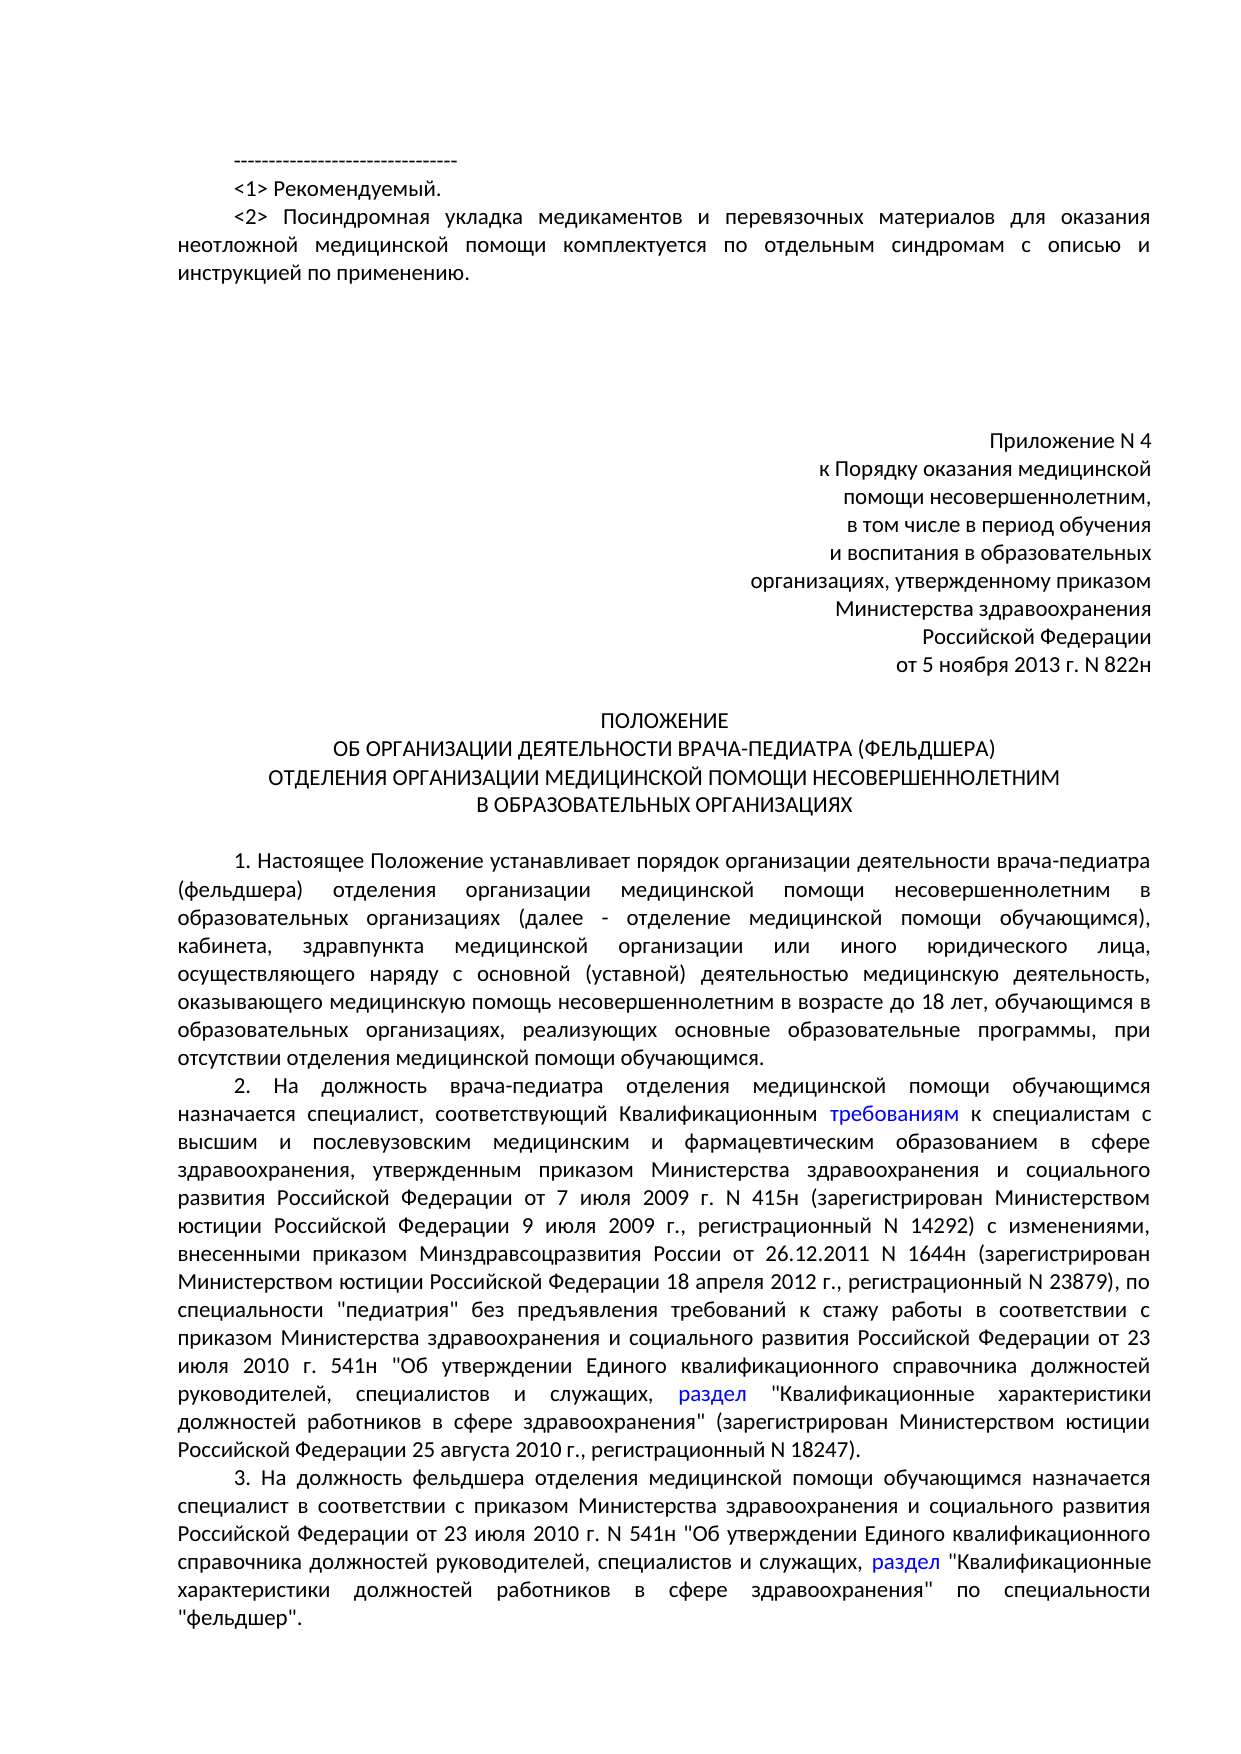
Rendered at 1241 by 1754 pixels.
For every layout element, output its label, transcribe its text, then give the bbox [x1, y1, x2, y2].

text В ОБРАЗОВАТЕЛЬНЫХ ОРГАНИЗАЦИЯХ [177, 791, 1152, 819]
text ПОЛОЖЕНИЕ [177, 707, 1152, 734]
text <2> Посиндромная укладка медикаментов и перевязочных материалов для оказания неотложной медицинской помощи комплектуется по отдельным синдромам с описью и инструкцией по применению. [177, 202, 1152, 286]
text 2. На должность врача-педиатра отделения медицинской помощи обучающимся назначается специалист, соответствующий Квалификационным требованиям к специалистам с высшим и послевузовским медицинским и фармацевтическим образованием в сфере здравоохранения, утвержденным приказом Министерства здравоохранения и социального развития Российской Федерации от 7 июля 2009 г. N 415н (зарегистрирован Министерством юстиции Российской Федерации 9 июля 2009 г., регистрационный N 14292) с изменениями, внесенными приказом Минздравсоцразвития России от 26.12.2011 N 1644н (зарегистрирован Министерством юстиции Российской Федерации 18 апреля 2012 г., регистрационный N 23879), по специальности "педиатрия" без предъявления требований к стажу работы в соответствии с приказом Министерства здравоохранения и социального развития Российской Федерации от 23 июля 2010 г. 541н "Об утверждении Единого квалификационного справочника должностей руководителей, специалистов и служащих, раздел "Квалификационные характеристики должностей работников в сфере здравоохранения" (зарегистрирован Министерством юстиции Российской Федерации 25 августа 2010 г., регистрационный N 18247). [177, 1071, 1152, 1463]
text в том числе в период обучения [177, 510, 1152, 538]
text к Порядку оказания медицинской [177, 454, 1152, 482]
text ОТДЕЛЕНИЯ ОРГАНИЗАЦИИ МЕДИЦИНСКОЙ ПОМОЩИ НЕСОВЕРШЕННОЛЕТНИМ [177, 763, 1152, 791]
text организациях, утвержденному приказом [177, 566, 1152, 594]
text от 5 ноября 2013 г. N 822н [177, 651, 1152, 678]
text помощи несовершеннолетним, [177, 482, 1152, 510]
text <1> Рекомендуемый. [177, 174, 1152, 202]
text Российской Федерации [177, 622, 1152, 651]
text ОБ ОРГАНИЗАЦИИ ДЕЯТЕЛЬНОСТИ ВРАЧА-ПЕДИАТРА (ФЕЛЬДШЕРА) [177, 734, 1152, 763]
text 3. На должность фельдшера отделения медицинской помощи обучающимся назначается специалист в соответствии с приказом Министерства здравоохранения и социального развития Российской Федерации от 23 июля 2010 г. N 541н "Об утверждении Единого квалификационного справочника должностей руководителей, специалистов и служащих, раздел "Квалификационные характеристики должностей работников в сфере здравоохранения" по специальности "фельдшер". [177, 1463, 1152, 1631]
text и воспитания в образовательных [177, 538, 1152, 566]
text 1. Настоящее Положение устанавливает порядок организации деятельности врача-педиатра (фельдшера) отделения организации медицинской помощи несовершеннолетним в образовательных организациях (далее - отделение медицинской помощи обучающимся), кабинета, здравпункта медицинской организации или иного юридического лица, осуществляющего наряду с основной (уставной) деятельностью медицинскую деятельность, оказывающего медицинскую помощь несовершеннолетним в возрасте до 18 лет, обучающимся в образовательных организациях, реализующих основные образовательные программы, при отсутствии отделения медицинской помощи обучающимся. [177, 847, 1152, 1071]
text -------------------------------- [177, 146, 1152, 174]
text Министерства здравоохранения [177, 594, 1152, 622]
text Приложение N 4 [177, 426, 1152, 454]
